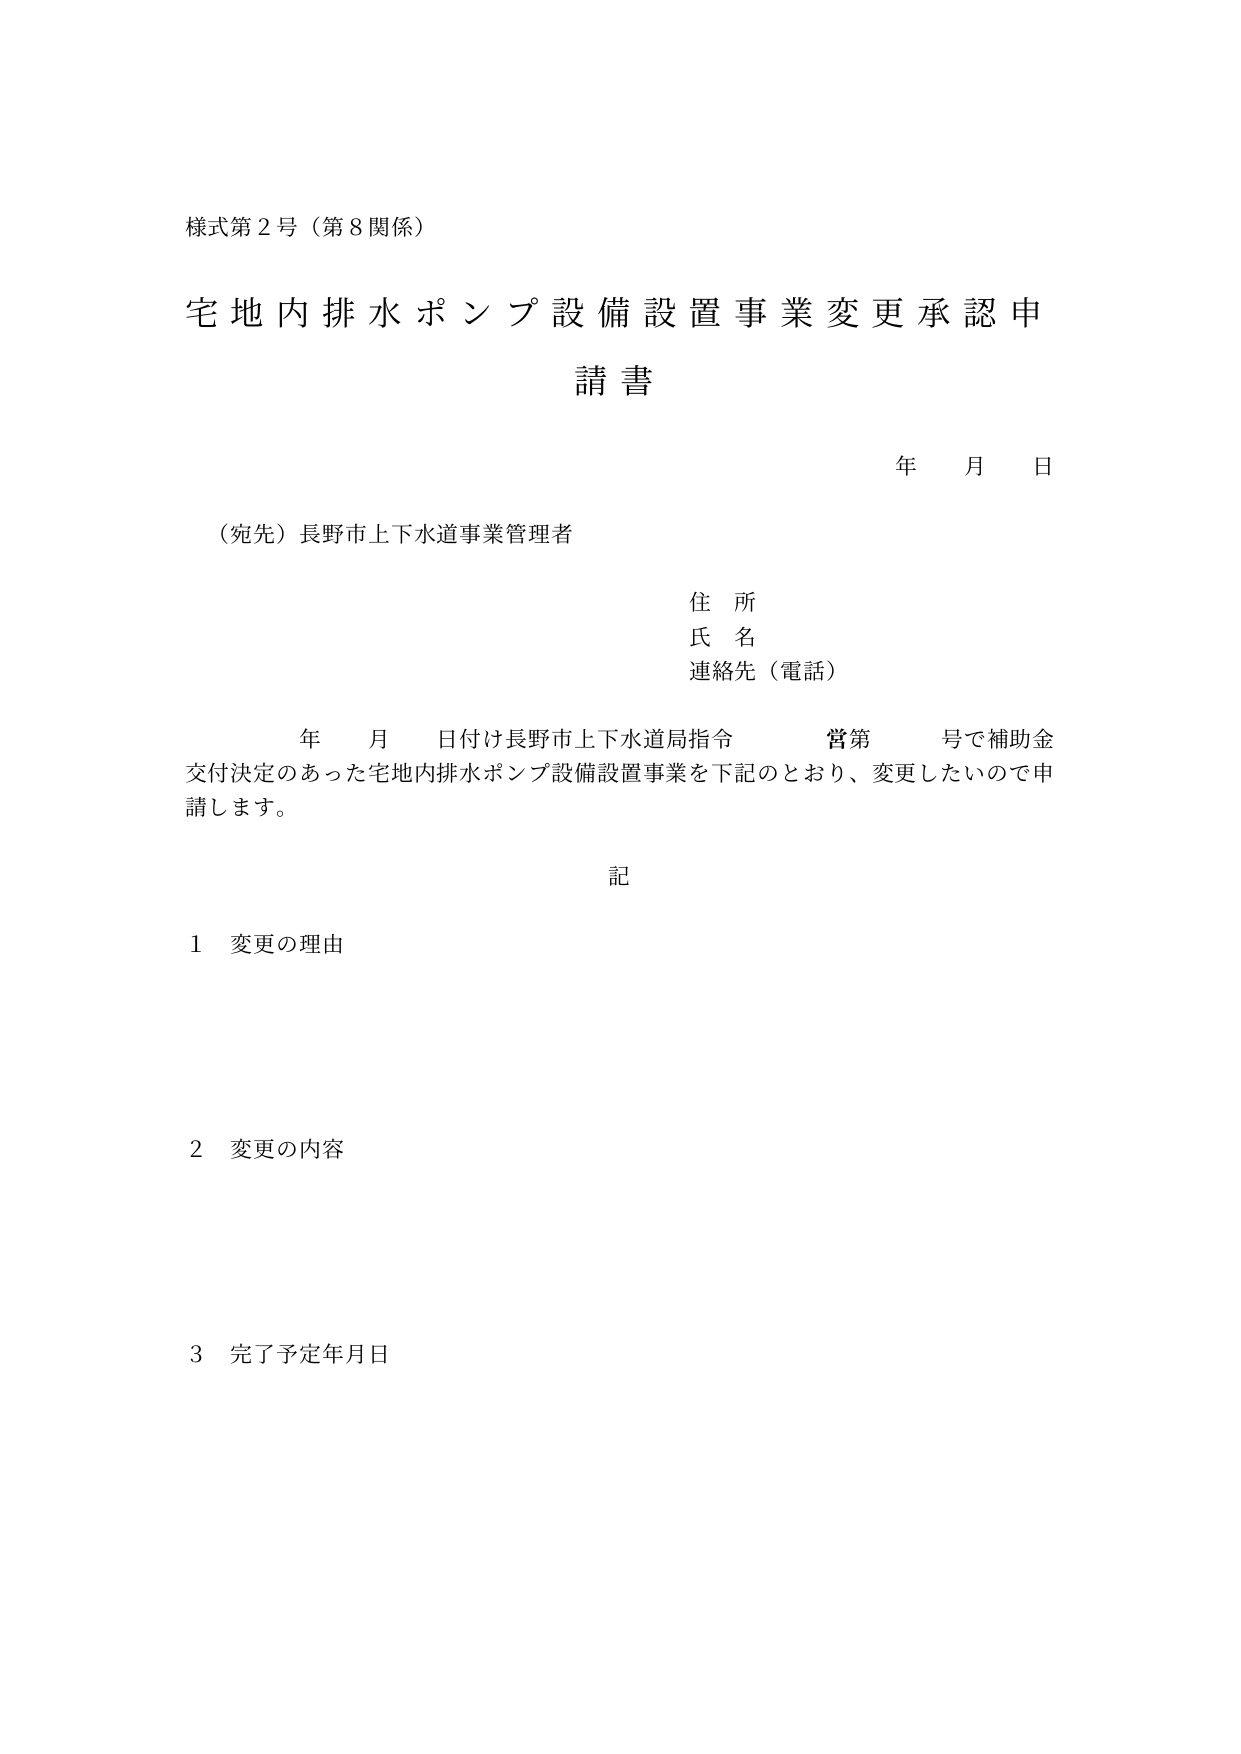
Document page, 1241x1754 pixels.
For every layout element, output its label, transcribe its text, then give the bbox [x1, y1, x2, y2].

text 年 月 日 [185, 448, 1056, 482]
subtitle 記 [185, 858, 1056, 892]
text 氏 名 [185, 618, 1056, 653]
text 年 月 日付け長野市上下水道局指令 営第 号で補助金交付決定のあった宅地内排水ポンプ設備設置事業を下記のとおり、変更したいので申請します。 [185, 721, 1056, 823]
text ２ 変更の内容 [185, 1131, 1056, 1165]
text （宛先）長野市上下水道事業管理者 [185, 516, 1056, 550]
text ３ 完了予定年月日 [185, 1336, 1056, 1370]
text 住 所 [185, 584, 1056, 618]
text 連絡先（電話） [185, 653, 1056, 687]
text 様式第２号（第８関係） [185, 208, 1056, 243]
text １ 変更の理由 [185, 926, 1056, 960]
text 宅地内排水ポンプ設備設置事業変更承認申請書 [185, 277, 1056, 413]
